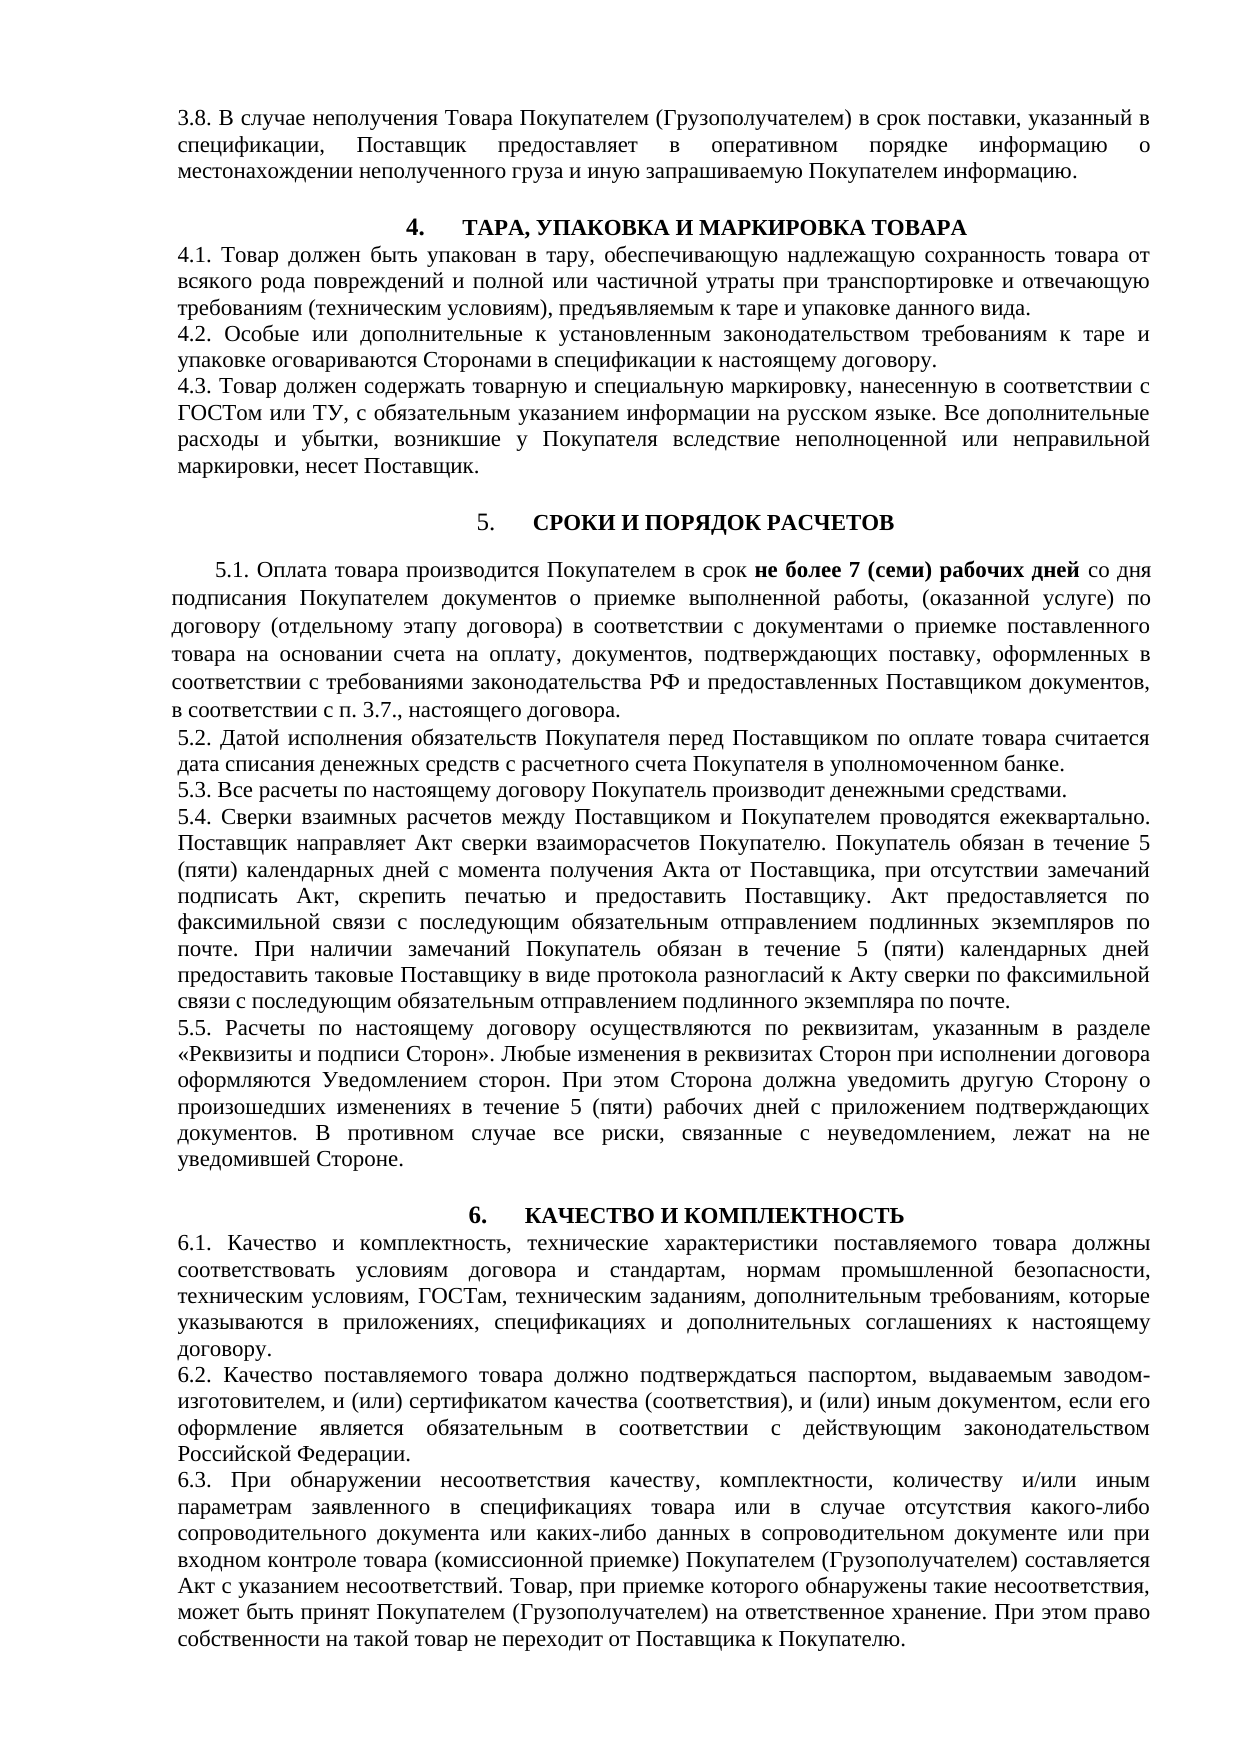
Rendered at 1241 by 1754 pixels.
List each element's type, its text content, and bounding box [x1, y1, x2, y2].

list ТАРА, УПАКОВКА И МАРКИРОВКА ТОВАРА [221, 212, 1152, 241]
text 6.2. Качество поставляемого товара должно подтверждаться паспортом, выдаваемым заводом-изготовителем, и (или) сертификатом качества (соответствия), и (или) иным документом, если его оформление является обязательным в соответствии с действующим законодательством Российской Федерации. [177, 1361, 1152, 1467]
text 5.5. Расчеты по настоящему договору осуществляются по реквизитам, указанным в разделе «Реквизиты и подписи Сторон». Любые изменения в реквизитах Сторон при исполнении договора оформляются Уведомлением сторон. При этом Сторона должна уведомить другую Сторону о произошедших изменениях в течение 5 (пяти) рабочих дней с приложением подтверждающих документов. В противном случае все риски, связанные с неуведомлением, лежат на не уведомившей Стороне. [177, 1014, 1152, 1172]
text 4.2. Особые или дополнительные к установленным законодательством требованиям к таре и упаковке оговариваются Сторонами в спецификации к настоящему договору. [177, 320, 1152, 373]
list КАЧЕСТВО И КОМПЛЕКТНОСТЬ [221, 1201, 1152, 1229]
text 5.3. Все расчеты по настоящему договору Покупатель производит денежными средствами. [177, 777, 1152, 803]
text 6.1. Качество и комплектность, технические характеристики поставляемого товара должны соответствовать условиям договора и стандартам, нормам промышленной безопасности, техническим условиям, ГОСТам, техническим заданиям, дополнительным требованиям, которые указываются в приложениях, спецификациях и дополнительных соглашениях к настоящему договору. [177, 1229, 1152, 1361]
text 3.8. В случае неполучения Товара Покупателем (Грузополучателем) в срок поставки, указанный в спецификации, Поставщик предоставляет в оперативном порядке информацию о местонахождении неполученного груза и иную запрашиваемую Покупателем информацию. [177, 104, 1152, 183]
text 5.4. Сверки взаимных расчетов между Поставщиком и Покупателем проводятся ежеквартально. Поставщик направляет Акт сверки взаиморасчетов Покупателю. Покупатель обязан в течение 5 (пяти) календарных дней с момента получения Акта от Поставщика, при отсутствии замечаний подписать Акт, скрепить печатью и предоставить Поставщику. Акт предоставляется по факсимильной связи с последующим обязательным отправлением подлинных экземпляров по почте. При наличии замечаний Покупатель обязан в течение 5 (пяти) календарных дней предоставить таковые Поставщику в виде протокола разногласий к Акту сверки по факсимильной связи с последующим обязательным отправлением подлинного экземпляра по почте. [177, 803, 1152, 1014]
text 4.1. Товар должен быть упакован в тару, обеспечивающую надлежащую сохранность товара от всякого рода повреждений и полной или частичной утраты при транспортировке и отвечающую требованиям (техническим условиям), предъявляемым к таре и упаковке данного вида. [177, 241, 1152, 320]
text 5.2. Датой исполнения обязательств Покупателя перед Поставщиком по оплате товара считается дата списания денежных средств с расчетного счета Покупателя в уполномоченном банке. [177, 724, 1152, 777]
text 6.3. При обнаружении несоответствия качеству, комплектности, количеству и/или иным параметрам заявленного в спецификациях товара или в случае отсутствия какого-либо сопроводительного документа или каких-либо данных в сопроводительном документе или при входном контроле товара (комиссионной приемке) Покупателем (Грузополучателем) составляется Акт с указанием несоответствий. Товар, при приемке которого обнаружены такие несоответствия, может быть принят Покупателем (Грузополучателем) на ответственное хранение. При этом право собственности на такой товар не переходит от Поставщика к Покупателю. [177, 1467, 1152, 1651]
text 4.3. Товар должен содержать товарную и специальную маркировку, нанесенную в соответствии с ГОСТом или ТУ, с обязательным указанием информации на русском языке. Все дополнительные расходы и убытки, возникшие у Покупателя вследствие неполноценной или неправильной маркировки, несет Поставщик. [177, 373, 1152, 478]
list СРОКИ И ПОРЯДОК РАСЧЕТОВ [221, 507, 1149, 536]
text 5.1. Оплата товара производится Покупателем в срок не более 7 (семи) рабочих дней со дня подписания Покупателем документов о приемке выполненной работы, (оказанной услуге) по договору (отдельному этапу договора) в соответствии с документами о приемке поставленного товара на основании счета на оплату, документов, подтверждающих поставку, оформленных в соответствии с требованиями законодательства РФ и предоставленных Поставщиком документов, в соответствии с п. 3.7., настоящего договора. [171, 556, 1152, 722]
